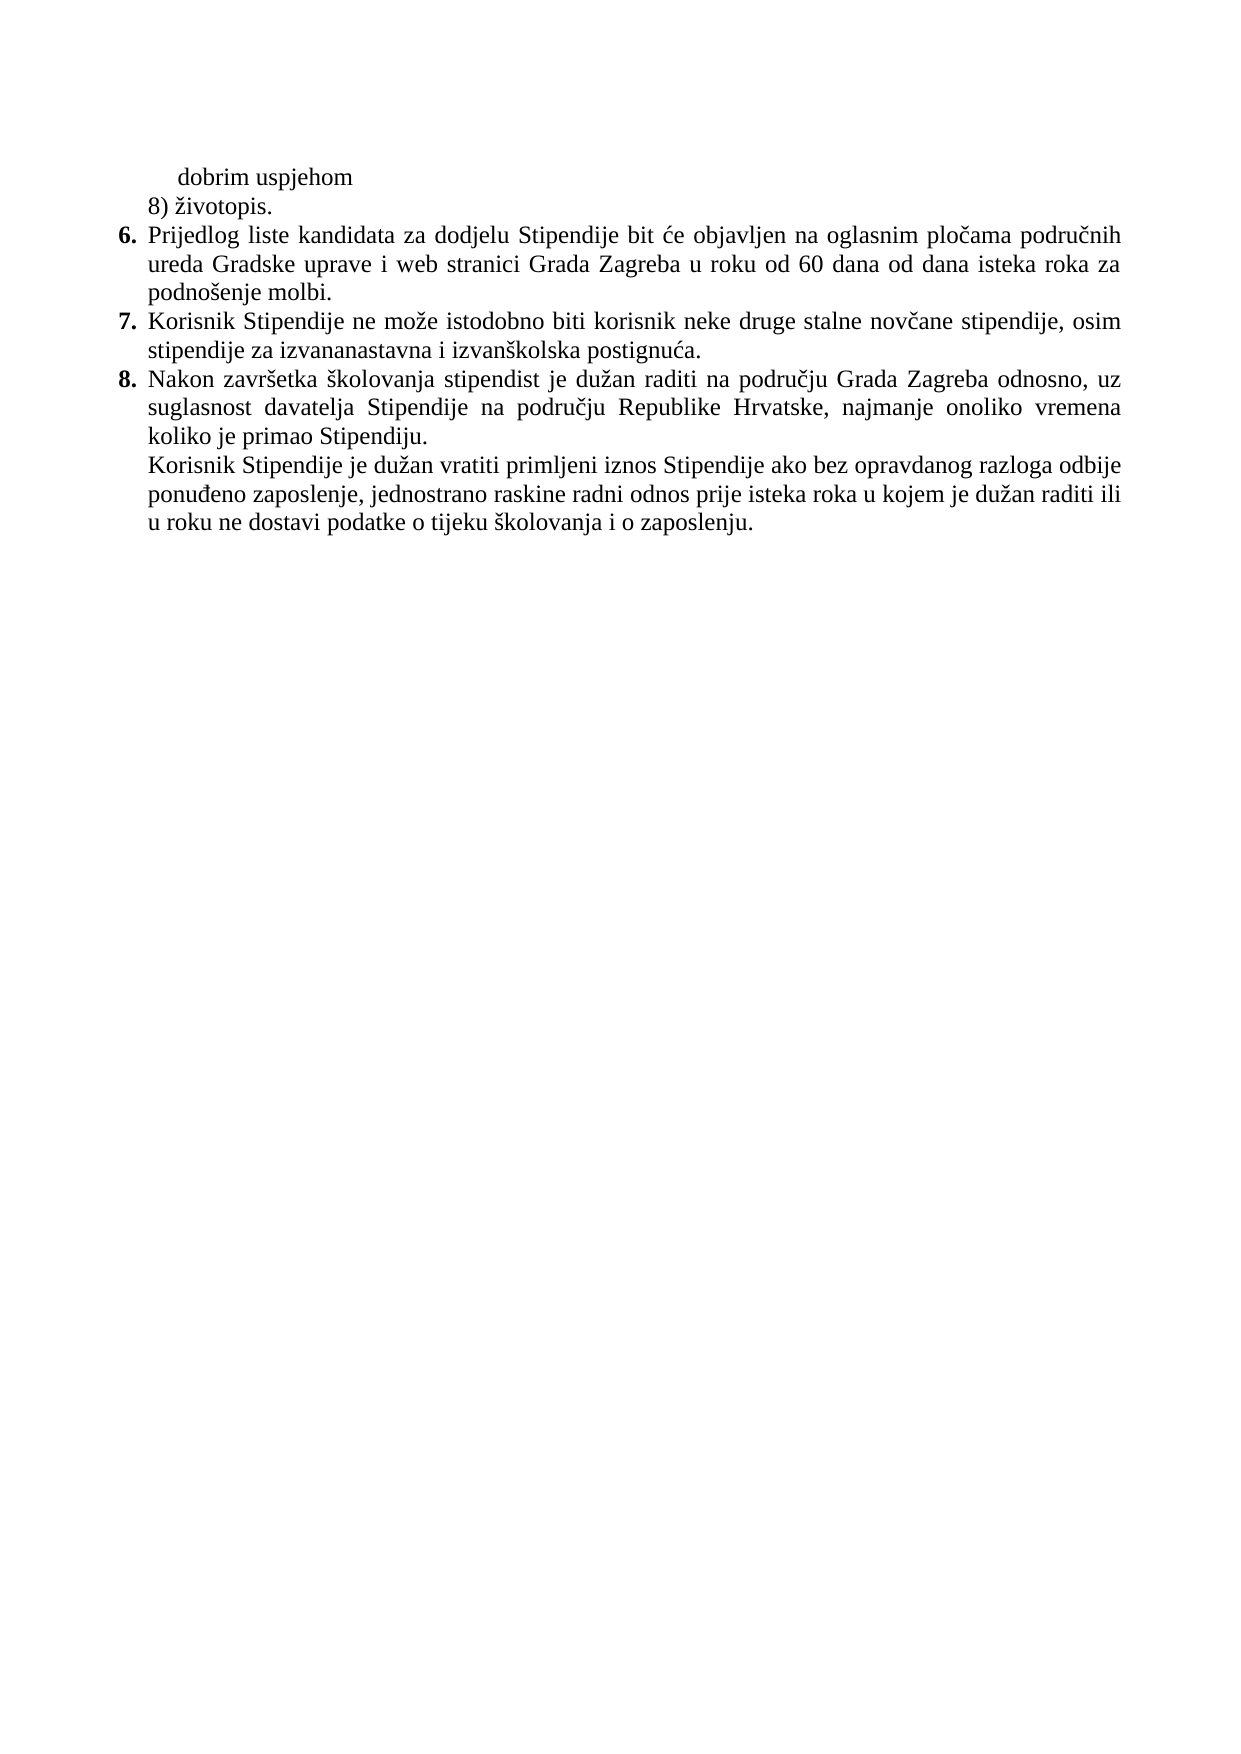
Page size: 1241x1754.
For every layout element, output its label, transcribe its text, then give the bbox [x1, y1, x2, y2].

list Prijedlog liste kandidata za dodjelu Stipendije bit će objavljen na oglasnim pločama područnih ureda Gradske uprave i web stranici Grada Zagreba u roku od 60 dana od dana isteka roka za podnošenje molbi. [118, 220, 1122, 306]
list Nakon završetka školovanja stipendist je dužan raditi na području Grada Zagreba odnosno, uz suglasnost davatelja Stipendije na području Republike Hrvatske, najmanje onoliko vremena koliko je primao Stipendiju. [118, 364, 1122, 450]
text 8) životopis. [148, 191, 1122, 220]
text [148, 162, 1122, 191]
list Korisnik Stipendije ne može istodobno biti korisnik neke druge stalne novčane stipendije, osim stipendije za izvananastavna i izvanškolska postignuća. [118, 306, 1122, 364]
text Korisnik Stipendije je dužan vratiti primljeni iznos Stipendije ako bez opravdanog razloga odbije ponuđeno zaposlenje, jednostrano raskine radni odnos prije isteka roka u kojem je dužan raditi ili u roku ne dostavi podatke o tijeku školovanja i o zaposlenju. [148, 450, 1122, 536]
